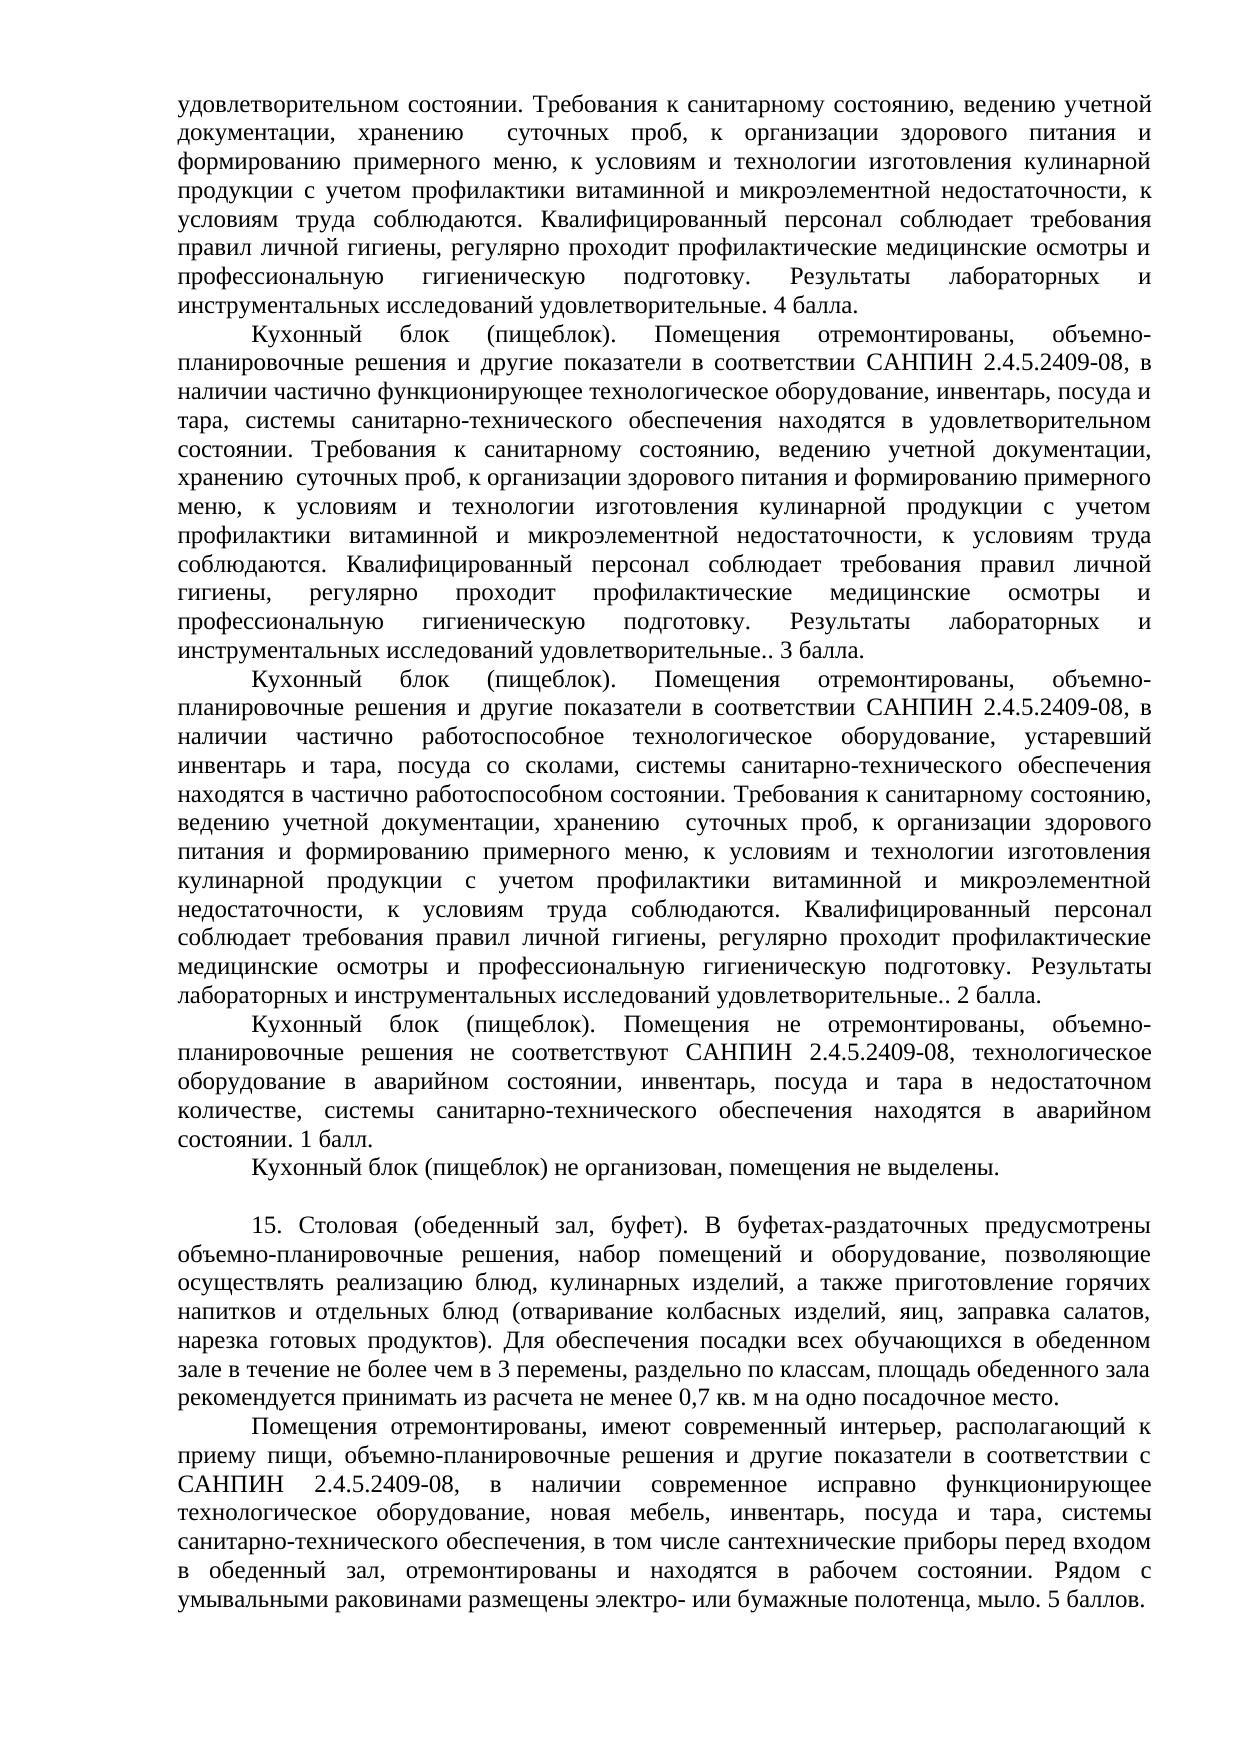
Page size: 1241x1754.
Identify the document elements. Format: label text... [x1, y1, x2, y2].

text 15. Столовая (обеденный зал, буфет). В буфетах-раздаточных предусмотрены объемно-планировочные решения, набор помещений и оборудование, позволяющие осуществлять реализацию блюд, кулинарных изделий, а также приготовление горячих напитков и отдельных блюд (отваривание колбасных изделий, яиц, заправка салатов, нарезка готовых продуктов). Для обеспечения посадки всех обучающихся в обеденном зале в течение не более чем в 3 перемены, раздельно по классам, площадь обеденного зала рекомендуется принимать из расчета не менее 0,7 кв. м на одно посадочное место. [177, 1210, 1152, 1411]
text Кухонный блок (пищеблок). Помещения не отремонтированы, объемно-планировочные решения не соответствуют САНПИН 2.4.5.2409-08, технологическое оборудование в аварийном состоянии, инвентарь, посуда и тара в недостаточном количестве, системы санитарно-технического обеспечения находятся в аварийном состоянии. 1 балл. [177, 1009, 1152, 1152]
text Помещения отремонтированы, имеют современный интерьер, располагающий к приему пищи, объемно-планировочные решения и другие показатели в соответствии с САНПИН 2.4.5.2409-08, в наличии современное исправно функционирующее технологическое оборудование, новая мебель, инвентарь, посуда и тара, системы санитарно-технического обеспечения, в том числе сантехнические приборы перед входом в обеденный зал, отремонтированы и находятся в рабочем состоянии. Рядом с умывальными раковинами размещены электро- или бумажные полотенца, мыло. 5 баллов. [177, 1411, 1152, 1612]
text Кухонный блок (пищеблок). Помещения отремонтированы, объемно-планировочные решения и другие показатели в соответствии САНПИН 2.4.5.2409-08, в наличии частично функционирующее технологическое оборудование, инвентарь, посуда и тара, системы санитарно-технического обеспечения находятся в удовлетворительном состоянии. Требования к санитарному состоянию, ведению учетной документации, хранению суточных проб, к организации здорового питания и формированию примерного меню, к условиям и технологии изготовления кулинарной продукции с учетом профилактики витаминной и микроэлементной недостаточности, к условиям труда соблюдаются. Квалифицированный персонал соблюдает требования правил личной гигиены, регулярно проходит профилактические медицинские осмотры и профессиональную гигиеническую подготовку. Результаты лабораторных и инструментальных исследований удовлетворительные.. 3 балла. [177, 319, 1152, 664]
text Кухонный блок (пищеблок) не организован, помещения не выделены. [177, 1152, 1152, 1181]
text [177, 89, 1152, 319]
text Кухонный блок (пищеблок). Помещения отремонтированы, объемно-планировочные решения и другие показатели в соответствии САНПИН 2.4.5.2409-08, в наличии частично работоспособное технологическое оборудование, устаревший инвентарь и тара, посуда со сколами, системы санитарно-технического обеспечения находятся в частично работоспособном состоянии. Требования к санитарному состоянию, ведению учетной документации, хранению суточных проб, к организации здорового питания и формированию примерного меню, к условиям и технологии изготовления кулинарной продукции с учетом профилактики витаминной и микроэлементной недостаточности, к условиям труда соблюдаются. Квалифицированный персонал соблюдает требования правил личной гигиены, регулярно проходит профилактические медицинские осмотры и профессиональную гигиеническую подготовку. Результаты лабораторных и инструментальных исследований удовлетворительные.. 2 балла. [177, 664, 1152, 1009]
